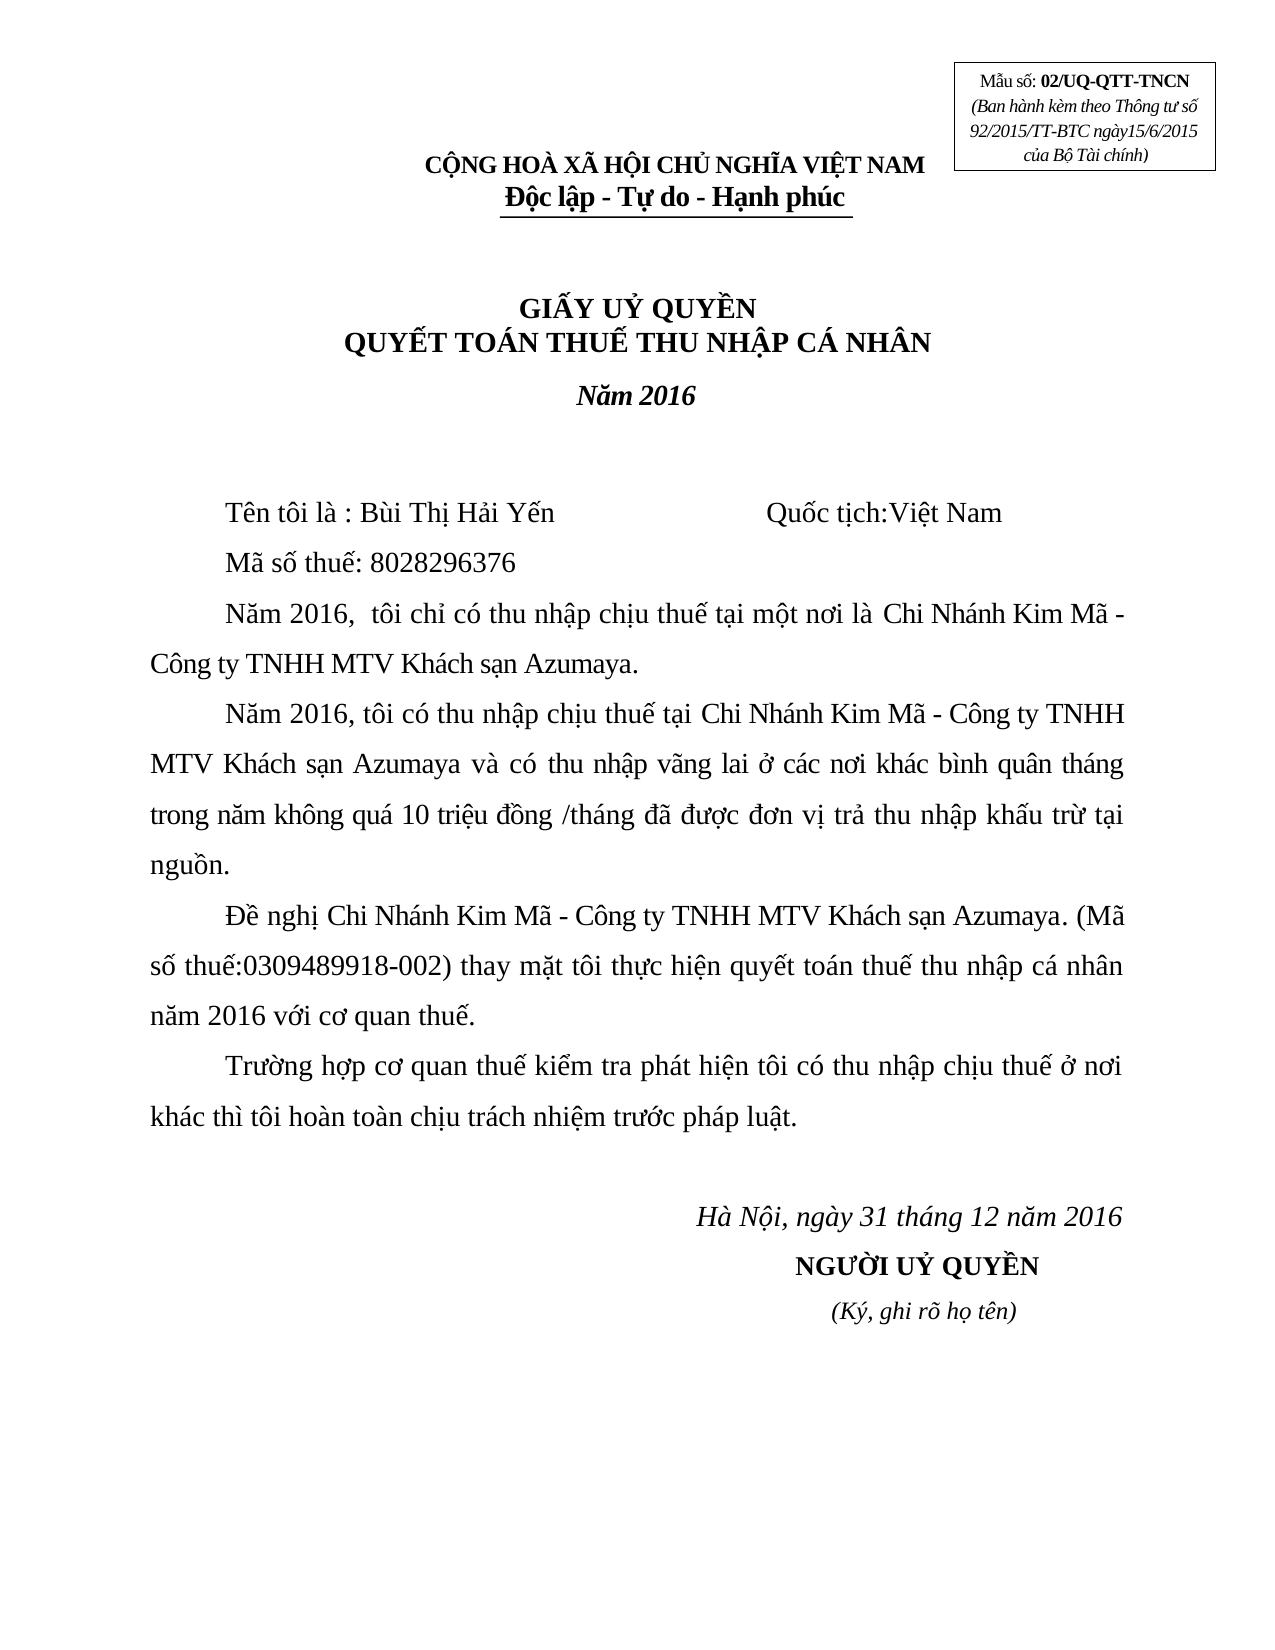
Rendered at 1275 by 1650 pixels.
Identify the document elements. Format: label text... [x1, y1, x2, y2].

text NGƯỜI UỶ QUYỀN [525, 1250, 1125, 1281]
subtitle QUYẾT TOÁN THUẾ THU NHẬP CÁ NHÂN [150, 325, 1125, 358]
text CỘNG HOÀ XÃ HỘI CHỦ NGHĨA VIỆT NAM [225, 150, 1125, 179]
text Hà Nội, ngày 31 tháng 12 năm 2016 [578, 1199, 1125, 1233]
text Độc lập - Tự do - Hạnh phúc [150, 179, 1125, 212]
text Tên tôi là : Bùi Thị Hải Yến Quốc tịch:Việt Nam [150, 495, 1125, 529]
text Năm 2016, tôi chỉ có thu nhập chịu thuế tại một nơi là Chi Nhánh Kim Mã - Công ty TNHH MTV Khách sạn Azumaya. [150, 596, 1125, 679]
text (Ký, ghi rõ họ tên) [525, 1296, 1125, 1325]
text Năm 2016 [150, 378, 1125, 411]
subtitle GIẤY UỶ QUYỀN [150, 291, 1125, 325]
text Trường hợp cơ quan thuế kiểm tra phát hiện tôi có thu nhập chịu thuế ở nơi khác thì tôi hoàn toàn chịu trách nhiệm trước pháp luật. [150, 1048, 1125, 1132]
text Đề nghị Chi Nhánh Kim Mã - Công ty TNHH MTV Khách sạn Azumaya. (Mã số thuế:0309489918-002) thay mặt tôi thực hiện quyết toán thuế thu nhập cá nhân năm 2016 với cơ quan thuế. [150, 898, 1125, 1032]
text Năm 2016, tôi có thu nhập chịu thuế tại Chi Nhánh Kim Mã - Công ty TNHH MTV Khách sạn Azumaya và có thu nhập vãng lai ở các nơi khác bình quân tháng trong năm không quá 10 triệu đồng /tháng đã được đơn vị trả thu nhập khấu trừ tại nguồn. [150, 696, 1125, 881]
text Mã số thuế: 8028296376 [150, 545, 1125, 579]
